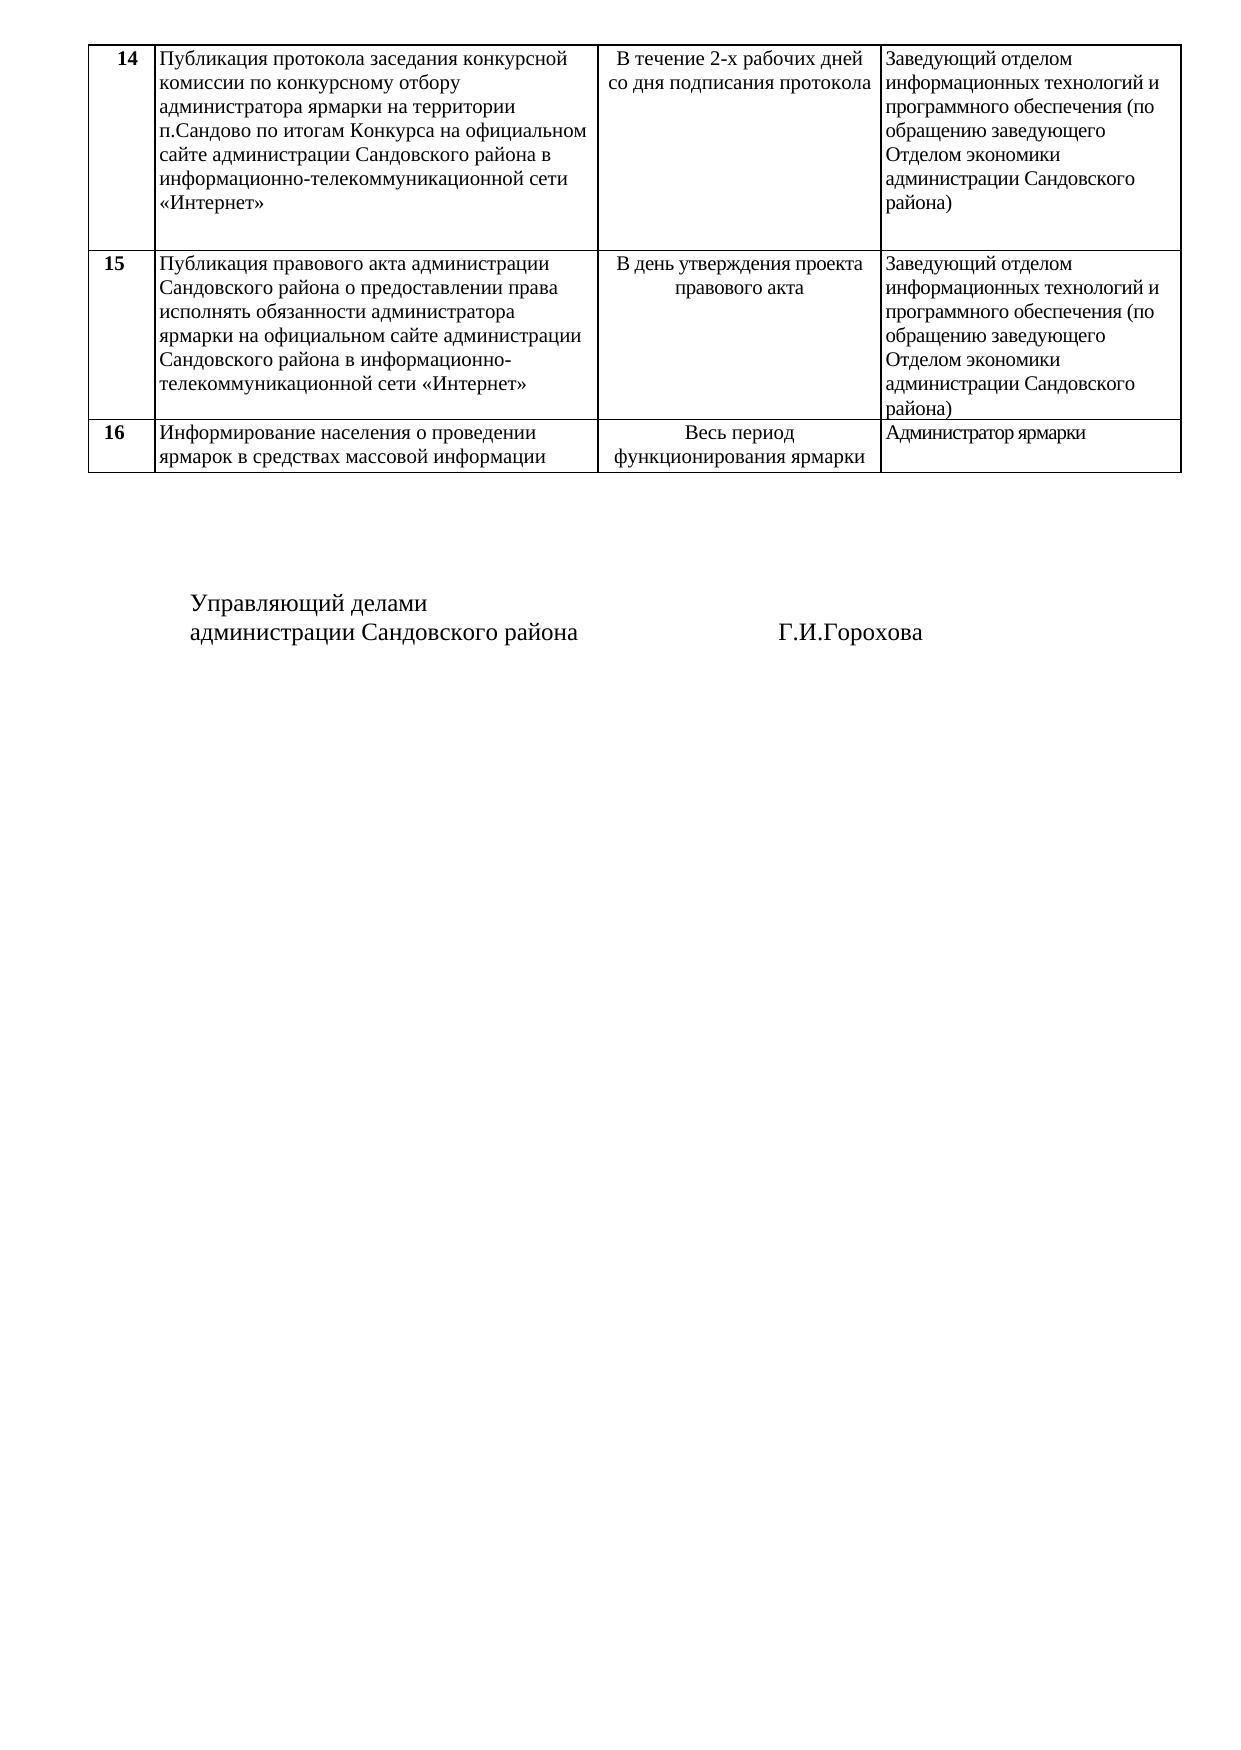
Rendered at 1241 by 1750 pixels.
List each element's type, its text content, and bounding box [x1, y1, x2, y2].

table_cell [882, 46, 1180, 249]
table_cell В день утверждения проекта правового акта [599, 251, 880, 419]
table_cell Публикация протокола заседания конкурсной комиссии по конкурсному отбору администратора ярмарки на территории п.Сандово по итогам Конкурса на официальном сайте администрации Сандовского района в информационно-телекоммуникационной сети «Интернет» [156, 46, 597, 249]
table_cell В течение 2-х рабочих дней со дня подписания протокола [599, 46, 880, 249]
table_cell Заведующий отделом информационных технологий и программного обеспечения (по обращению заведующего Отделом экономики администрации Сандовского района) [882, 251, 1180, 419]
text администрации Сандовского района Г.И.Горохова [114, 617, 1177, 646]
table_cell 15 [89, 251, 154, 419]
table_cell Администратор ярмарки [882, 420, 1180, 472]
text Управляющий делами [114, 588, 1177, 617]
table_cell Информирование населения о проведении ярмарок в средствах массовой информации [156, 420, 597, 472]
table_cell 16 [89, 420, 154, 472]
table_cell 14 [89, 46, 154, 249]
table_cell Весь период функционирования ярмарки [599, 420, 880, 472]
table_cell Публикация правового акта администрации Сандовского района о предоставлении права исполнять обязанности администратора ярмарки на официальном сайте администрации Сандовского района в информационно-телекоммуникационной сети «Интернет» [156, 251, 597, 419]
